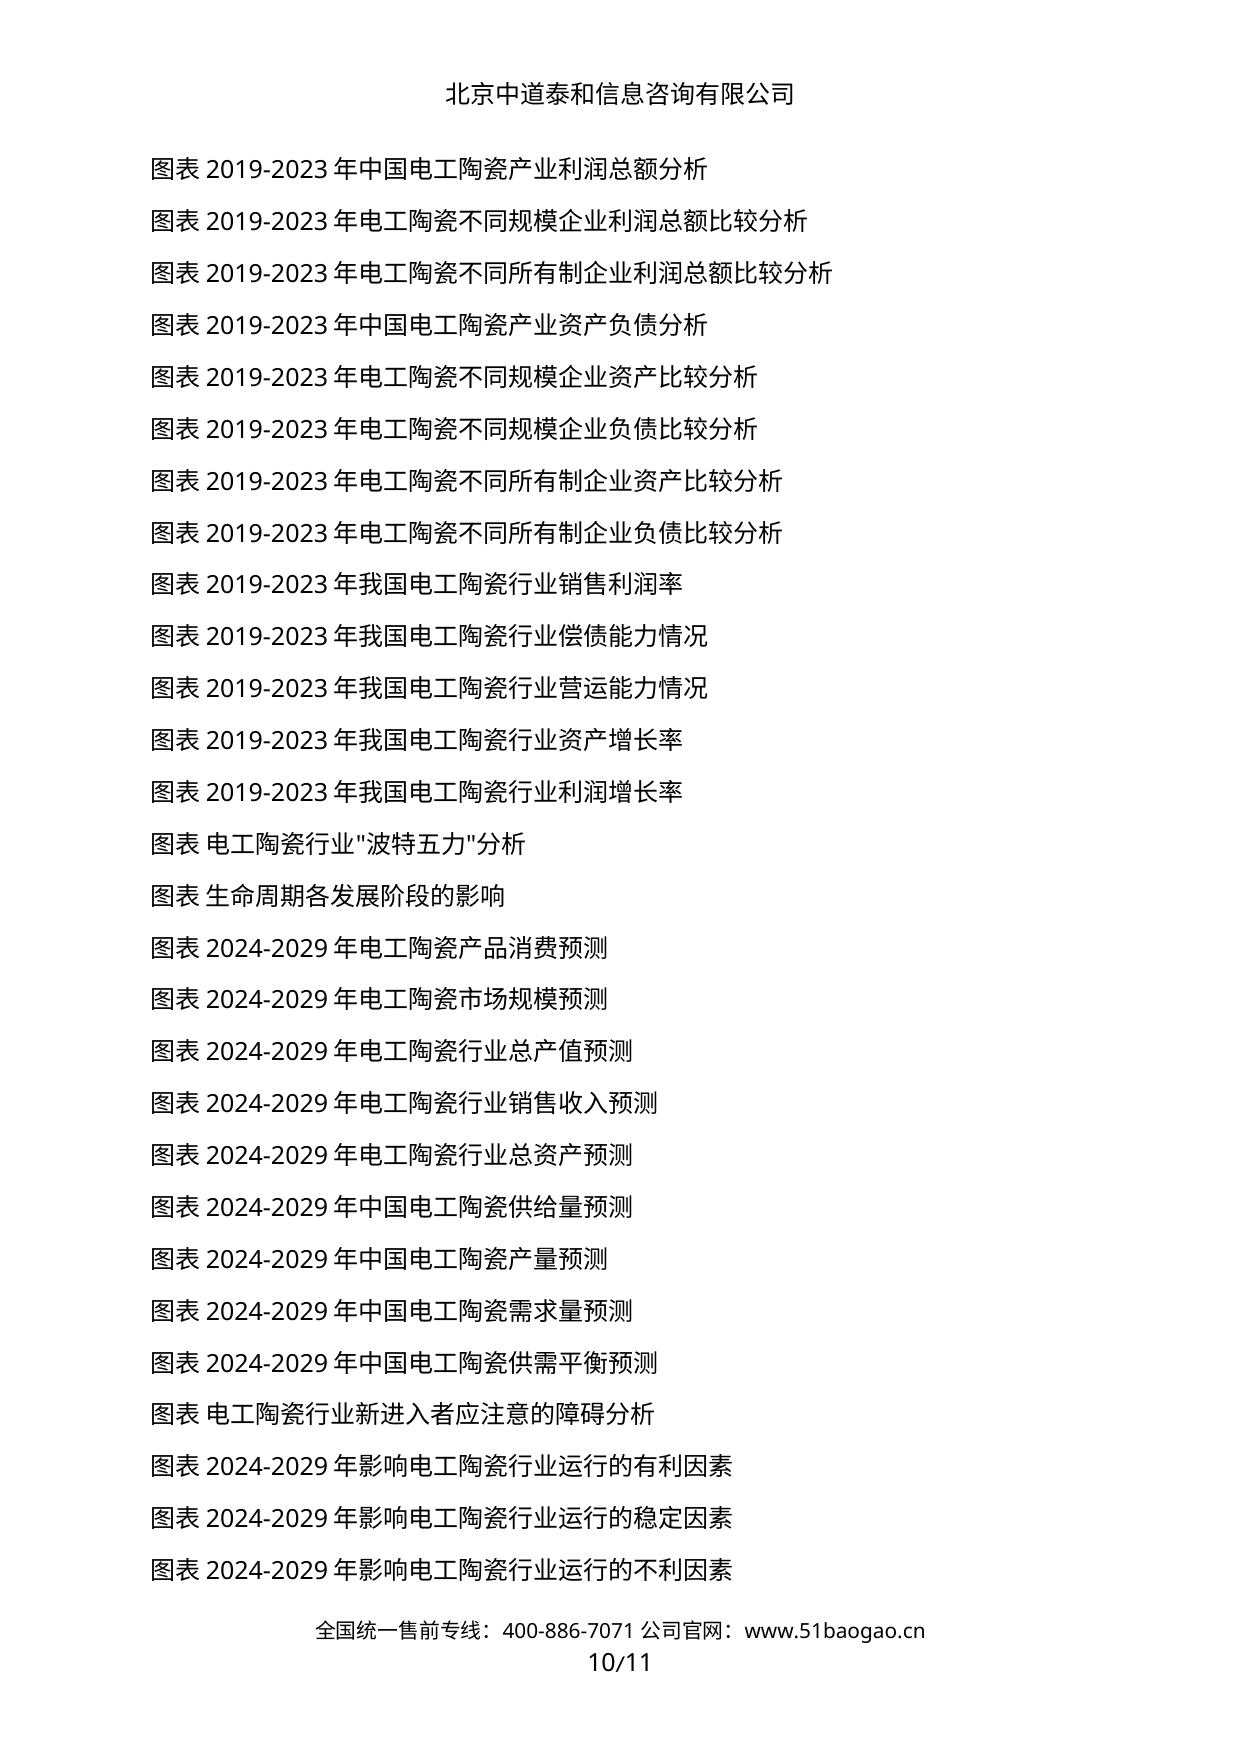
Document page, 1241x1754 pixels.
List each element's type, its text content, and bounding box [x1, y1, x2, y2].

text 图表 2024-2029年电工陶瓷市场规模预测 [150, 980, 1090, 1016]
text 图表 2024-2029年中国电工陶瓷产量预测 [150, 1239, 1090, 1276]
text 图表 2024-2029年中国电工陶瓷供给量预测 [150, 1187, 1090, 1224]
text 图表 2019-2023年电工陶瓷不同规模企业利润总额比较分析 [150, 202, 1090, 238]
text 图表 2024-2029年电工陶瓷行业销售收入预测 [150, 1084, 1090, 1120]
text 图表 2019-2023年电工陶瓷不同所有制企业负债比较分析 [150, 513, 1090, 549]
text 图表 2019-2023年电工陶瓷不同规模企业负债比较分析 [150, 409, 1090, 446]
text 图表 2024-2029年影响电工陶瓷行业运行的不利因素 [150, 1551, 1090, 1587]
text 图表 生命周期各发展阶段的影响 [150, 876, 1090, 912]
text 图表 2019-2023年电工陶瓷不同所有制企业资产比较分析 [150, 461, 1090, 497]
text 图表 2019-2023年我国电工陶瓷行业营运能力情况 [150, 669, 1090, 705]
text 图表 2019-2023年我国电工陶瓷行业销售利润率 [150, 565, 1090, 601]
text 图表 2024-2029年影响电工陶瓷行业运行的稳定因素 [150, 1499, 1090, 1535]
text 图表 2019-2023年我国电工陶瓷行业利润增长率 [150, 772, 1090, 809]
text 图表 2019-2023年我国电工陶瓷行业资产增长率 [150, 721, 1090, 757]
text 图表 2024-2029年中国电工陶瓷供需平衡预测 [150, 1343, 1090, 1379]
text 图表 2024-2029年电工陶瓷产品消费预测 [150, 928, 1090, 964]
text 图表 电工陶瓷行业"波特五力"分析 [150, 824, 1090, 861]
text 图表 2019-2023年中国电工陶瓷产业资产负债分析 [150, 306, 1090, 342]
text 图表 2024-2029年中国电工陶瓷需求量预测 [150, 1291, 1090, 1327]
text 图表 2019-2023年电工陶瓷不同规模企业资产比较分析 [150, 357, 1090, 394]
text 图表 2024-2029年影响电工陶瓷行业运行的有利因素 [150, 1447, 1090, 1483]
text 图表 2019-2023年中国电工陶瓷产业利润总额分析 [150, 150, 1090, 186]
text 图表 电工陶瓷行业新进入者应注意的障碍分析 [150, 1395, 1090, 1431]
text 图表 2024-2029年电工陶瓷行业总资产预测 [150, 1136, 1090, 1172]
text 图表 2019-2023年我国电工陶瓷行业偿债能力情况 [150, 617, 1090, 653]
text 图表 2019-2023年电工陶瓷不同所有制企业利润总额比较分析 [150, 254, 1090, 290]
text 图表 2024-2029年电工陶瓷行业总产值预测 [150, 1032, 1090, 1068]
